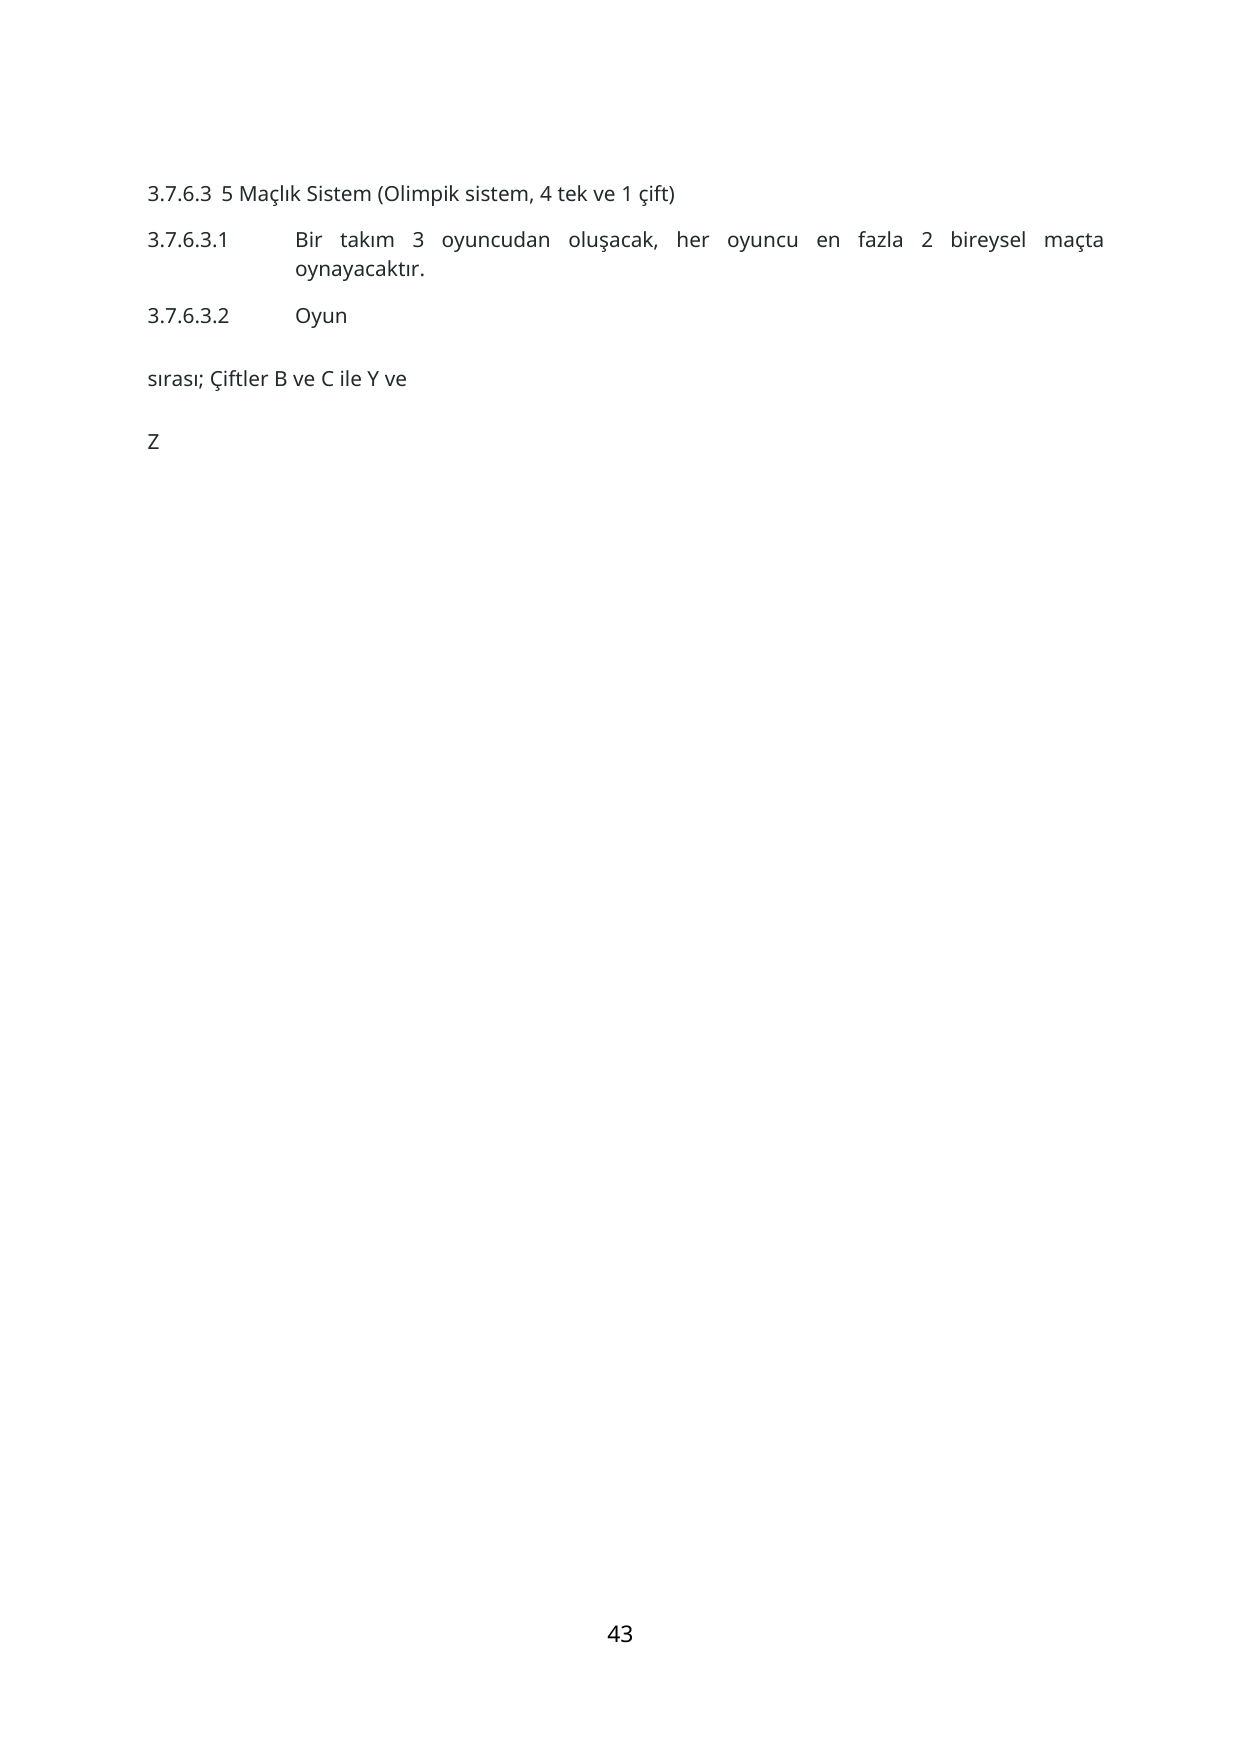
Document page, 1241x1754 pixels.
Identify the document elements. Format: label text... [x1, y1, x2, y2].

list Oyun sırası; Çiftler B ve C ile Y ve Z [147, 301, 407, 455]
list 5 Maçlık Sistem (Olimpik sistem, 4 tek ve 1 çift) [147, 179, 1105, 207]
list Bir takım 3 oyuncudan oluşacak, her oyuncu en fazla 2 bireysel maçta oynayacaktır. [147, 226, 1105, 282]
